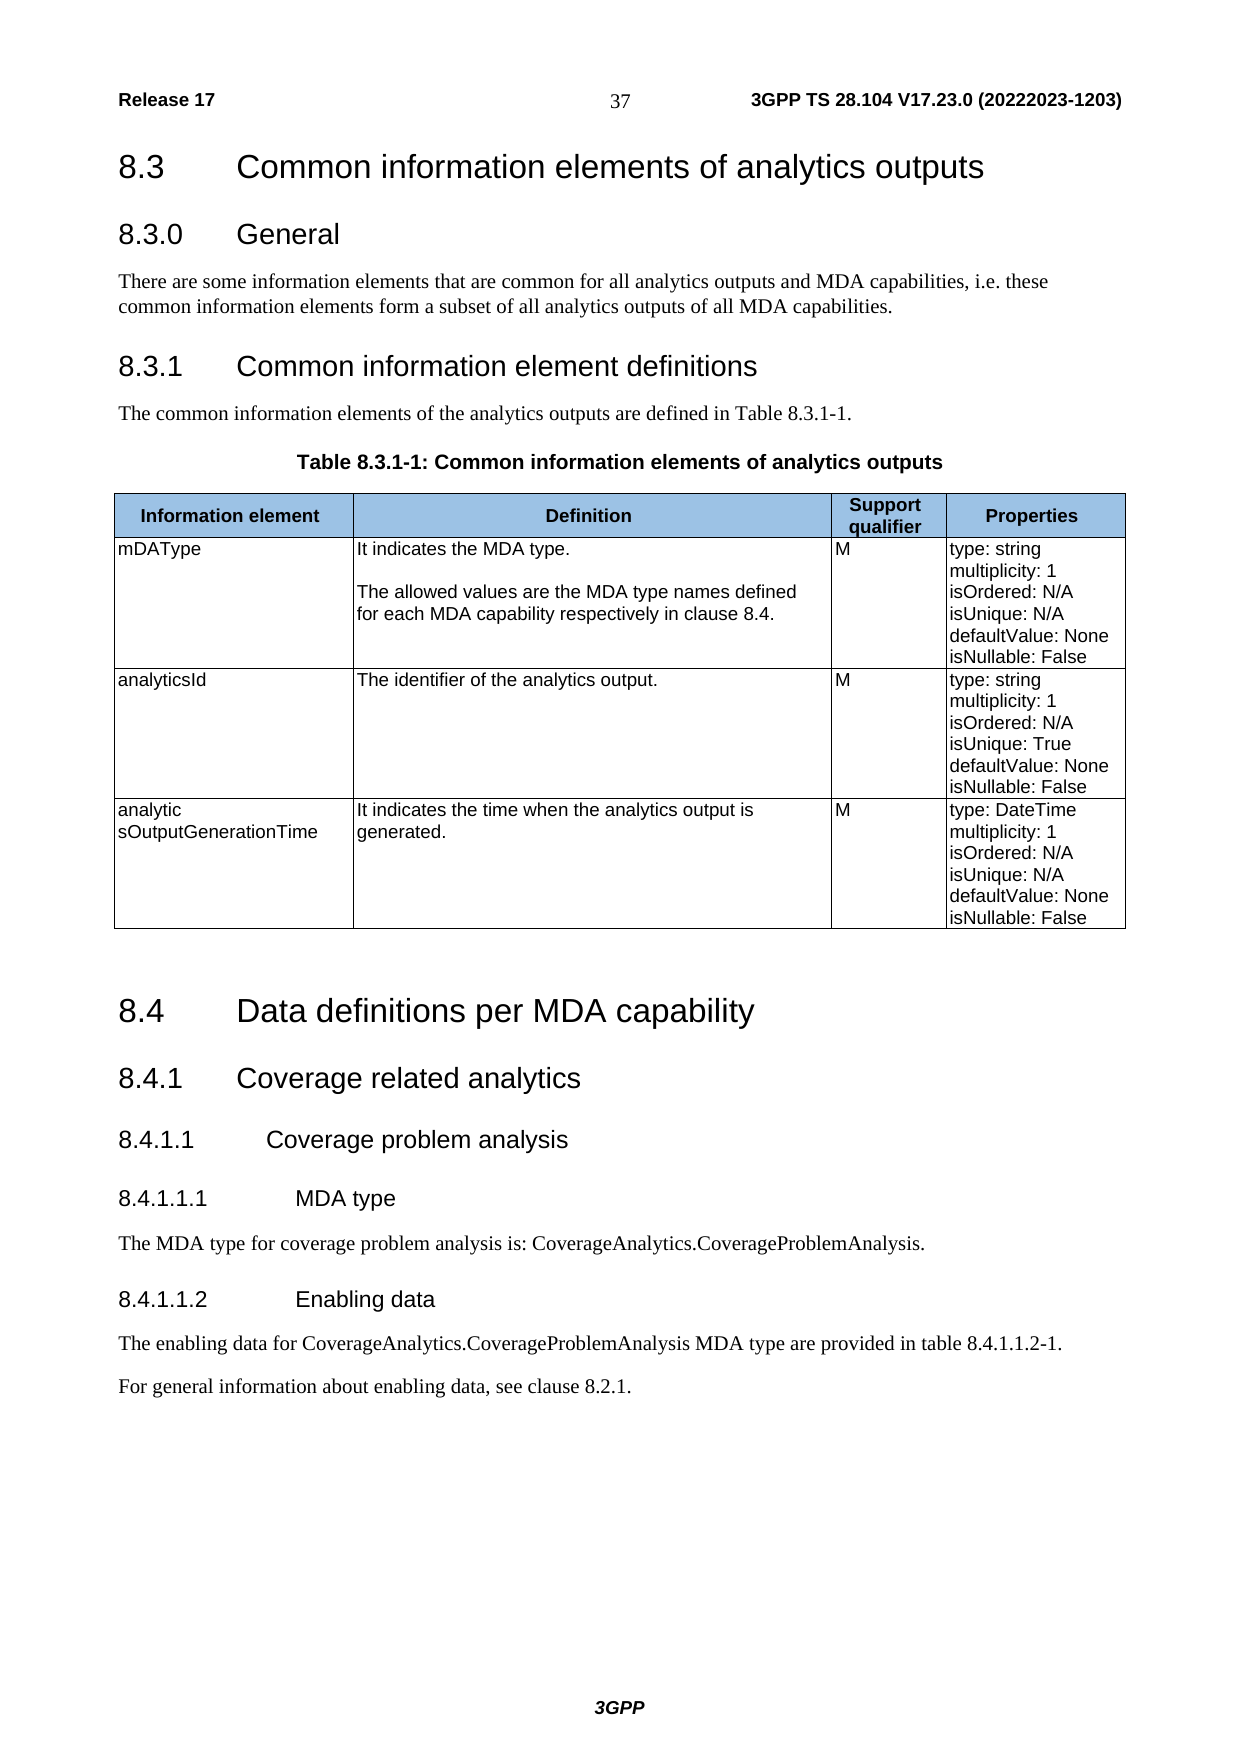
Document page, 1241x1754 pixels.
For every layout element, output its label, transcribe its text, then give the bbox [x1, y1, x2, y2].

subtitle 8.4.1.1.1 MDA type [118, 1185, 1122, 1212]
table_header Information element [115, 494, 353, 537]
table_cell type: string multiplicity: 1 isOrdered: N/A isUnique: True defaultValue: None isNullable: False [947, 669, 1125, 798]
text There are some information elements that are common for all analytics outputs and MDA capabilities, i.e. these common information elements form a subset of all analytics outputs of all MDA capabilities. [118, 269, 1122, 318]
text The MDA type for coverage problem analysis is: CoverageAnalytics.CoverageProblemAnalysis. [118, 1231, 1122, 1254]
text The enabling data for CoverageAnalytics.CoverageProblemAnalysis MDA type are provided in table 8.4.1.1.2-1. [118, 1331, 1122, 1355]
subtitle 8.3.1 Common information element definitions [118, 349, 1122, 382]
table_cell type: DateTime multiplicity: 1 isOrdered: N/A isUnique: N/A defaultValue: None isNullable: False [947, 799, 1125, 928]
table_cell analyticsId [115, 669, 353, 798]
subtitle 8.3 Common information elements of analytics outputs [118, 147, 1122, 186]
table_cell M [832, 669, 946, 798]
table_header Properties [947, 494, 1125, 537]
subtitle 8.4.1 Coverage related analytics [118, 1061, 1122, 1094]
table_cell M [832, 538, 946, 667]
table_cell It indicates the MDA type. The allowed values are the MDA type names defined for each MDA capability respectively in clause 8.4. [354, 538, 831, 667]
subtitle 8.3.0 General [118, 217, 1122, 251]
subtitle 8.4 Data definitions per MDA capability [118, 991, 1122, 1029]
table_cell type: string multiplicity: 1 isOrdered: N/A isUnique: N/A defaultValue: None isNullable: False [947, 538, 1125, 667]
subtitle 8.4.1.1 Coverage problem analysis [118, 1125, 1122, 1154]
table_header Support qualifier [832, 494, 946, 537]
table_header Definition [354, 494, 831, 537]
text The common information elements of the analytics outputs are defined in Table 8.3.1-1. [118, 401, 1122, 425]
table_cell M [832, 799, 946, 928]
subtitle 8.4.1.1.2 Enabling data [118, 1286, 1122, 1312]
text Table 8.3.1-1: Common information elements of analytics outputs [118, 450, 1122, 474]
text For general information about enabling data, see clause 8.2.1. [118, 1374, 1122, 1398]
table_cell The identifier of the analytics output. [354, 669, 831, 798]
table_cell It indicates the time when the analytics output is generated. [354, 799, 831, 928]
table_cell analyticsOutputGenerationTime [115, 799, 353, 928]
table_cell mDAType [115, 538, 353, 667]
